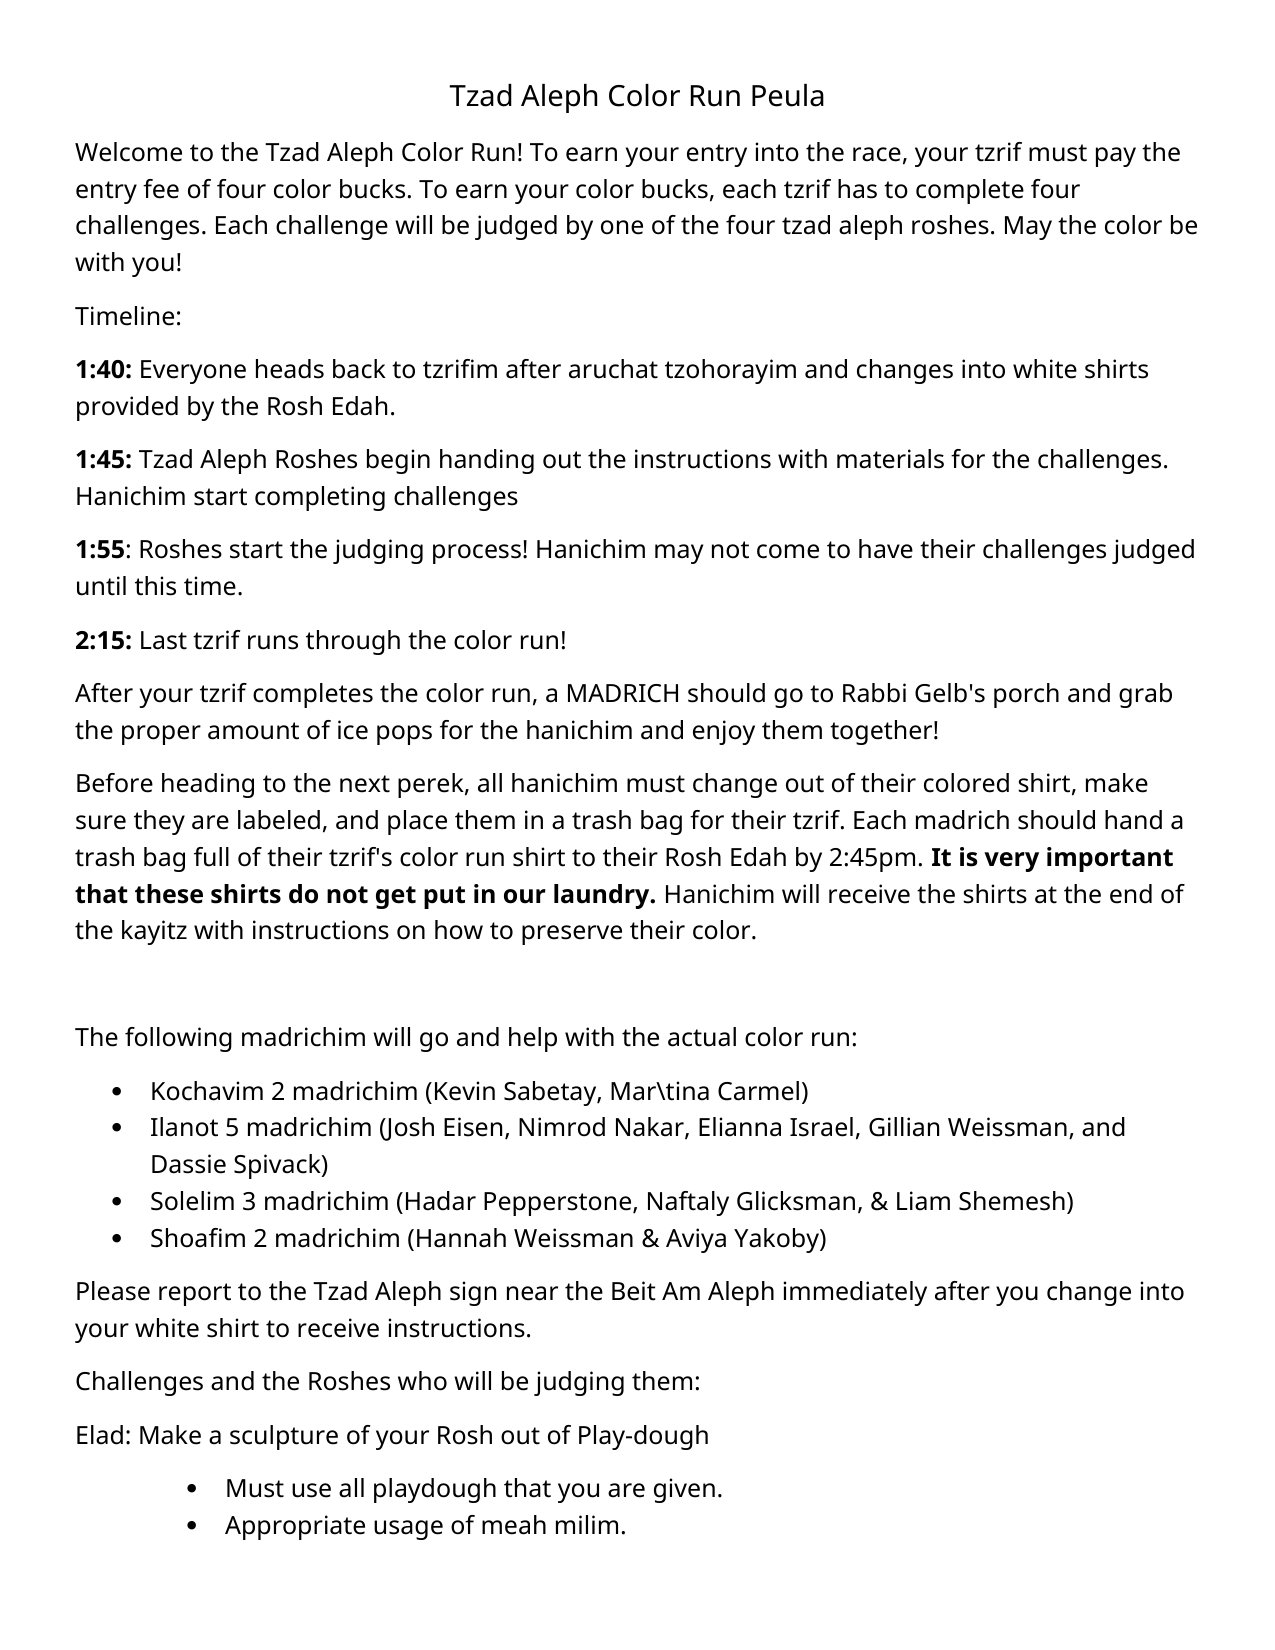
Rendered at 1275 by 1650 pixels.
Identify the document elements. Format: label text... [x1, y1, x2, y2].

text 1:55: Roshes start the judging process! Hanichim may not come to have their challenges judged until this time. [75, 532, 1200, 603]
text After your tzrif completes the color run, a MADRICH should go to Rabbi Gelb's porch and grab the proper amount of ice pops for the hanichim and enjoy them together! [75, 676, 1200, 747]
text 1:40: Everyone heads back to tzrifim after aruchat tzohorayim and changes into white shirts provided by the Rosh Edah. [75, 352, 1200, 422]
text Timeline: [75, 298, 1200, 332]
text Challenges and the Roshes who will be judging them: [75, 1364, 1200, 1398]
list Shoafim 2 madrichim (Hannah Weissman & Aviya Yakoby) [112, 1220, 1200, 1254]
text Please report to the Tzad Aleph sign near the Beit Am Aleph immediately after you change into your white shirt to receive instructions. [75, 1274, 1200, 1345]
text Welcome to the Tzad Aleph Color Run! To earn your entry into the race, your tzrif must pay the entry fee of four color bucks. To earn your color bucks, each tzrif has to complete four challenges. Each challenge will be judged by one of the four tzad aleph roshes. May the color be with you! [75, 134, 1200, 279]
text 1:45: Tzad Aleph Roshes begin handing out the instructions with materials for the challenges. Hanichim start completing challenges [75, 442, 1200, 513]
list Solelim 3 madrichim (Hadar Pepperstone, Naftaly Glicksman, & Liam Shemesh) [112, 1184, 1200, 1218]
text Tzad Aleph Color Run Peula [75, 75, 1200, 115]
text Elad: Make a sculpture of your Rosh out of Play-dough [75, 1417, 1200, 1452]
list Kochavim 2 madrichim (Kevin Sabetay, Mar\tina Carmel) [112, 1073, 1200, 1107]
list Ilanot 5 madrichim (Josh Eisen, Nimrod Nakar, Elianna Israel, Gillian Weissman, and Dassie Spivack) [112, 1110, 1200, 1181]
text Before heading to the next perek, all hanichim must change out of their colored shirt, make sure they are labeled, and place them in a trash bag for their tzrif. Each madrich should hand a trash bag full of their tzrif's color run shirt to their Rosh Edah by 2:45pm. It is very important that these shirts do not get put in our laundry. Hanichim will receive the shirts at the end of the kayitz with instructions on how to preserve their color. [75, 766, 1200, 947]
text 2:15: Last tzrif runs through the color run! [75, 622, 1200, 656]
text The following madrichim will go and help with the actual color run: [75, 1020, 1200, 1054]
list Must use all playdough that you are given. [187, 1471, 1200, 1505]
list Appropriate usage of meah milim. [187, 1508, 1200, 1542]
